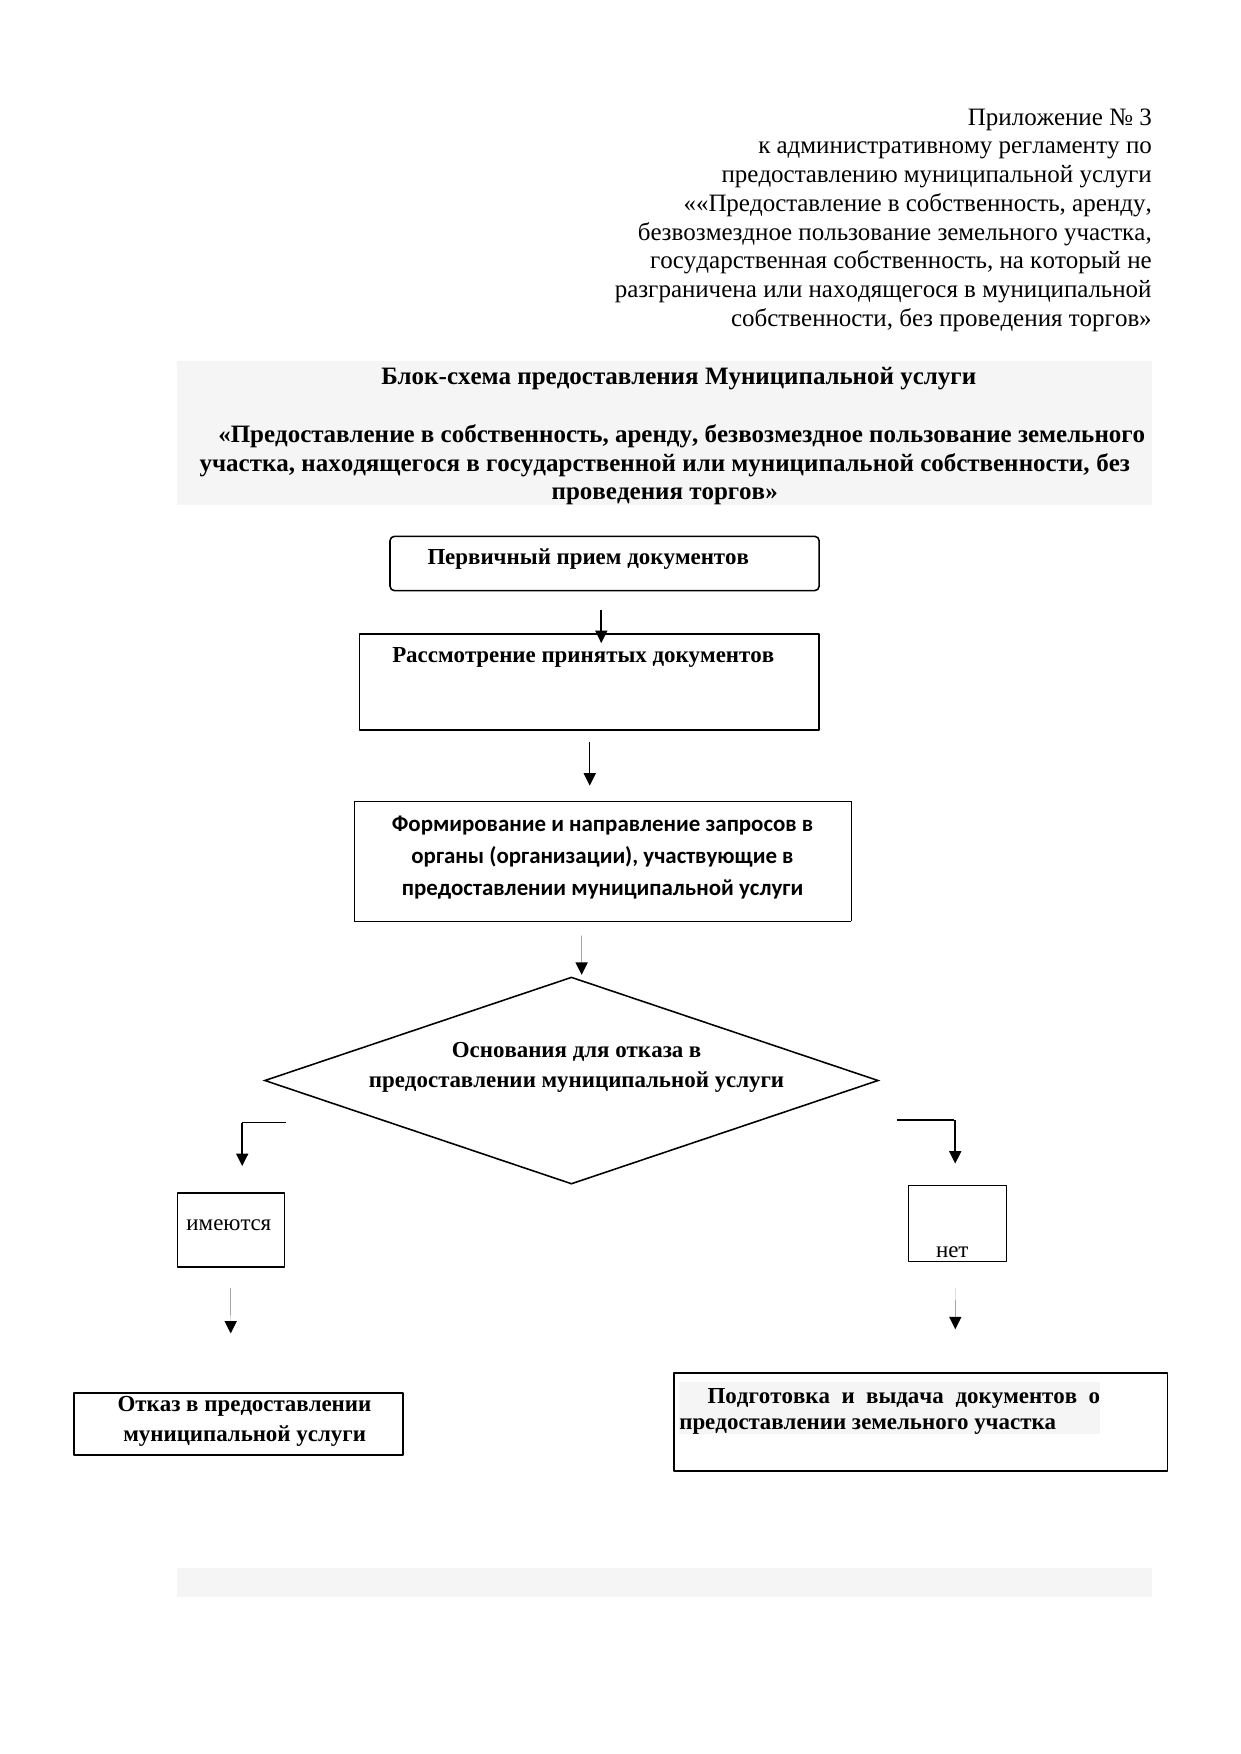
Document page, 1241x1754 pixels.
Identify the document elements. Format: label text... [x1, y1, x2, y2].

text «Предоставление в собственность, аренду, безвозмездное пользование земельного участка, находящегося в государственной или муниципальной собственности, без проведения торгов» [177, 419, 1152, 505]
text к административному регламенту по предоставлению муниципальной услуги ««Предоставление в собственность, аренду, безвозмездное пользование земельного участка, государственная собственность, на который не разграничена или находящегося в муниципальной собственности, без проведения торгов» [576, 131, 1152, 332]
text Приложение № 3 [576, 102, 1152, 131]
text Блок-схема предоставления Муниципальной услуги [177, 361, 1152, 390]
